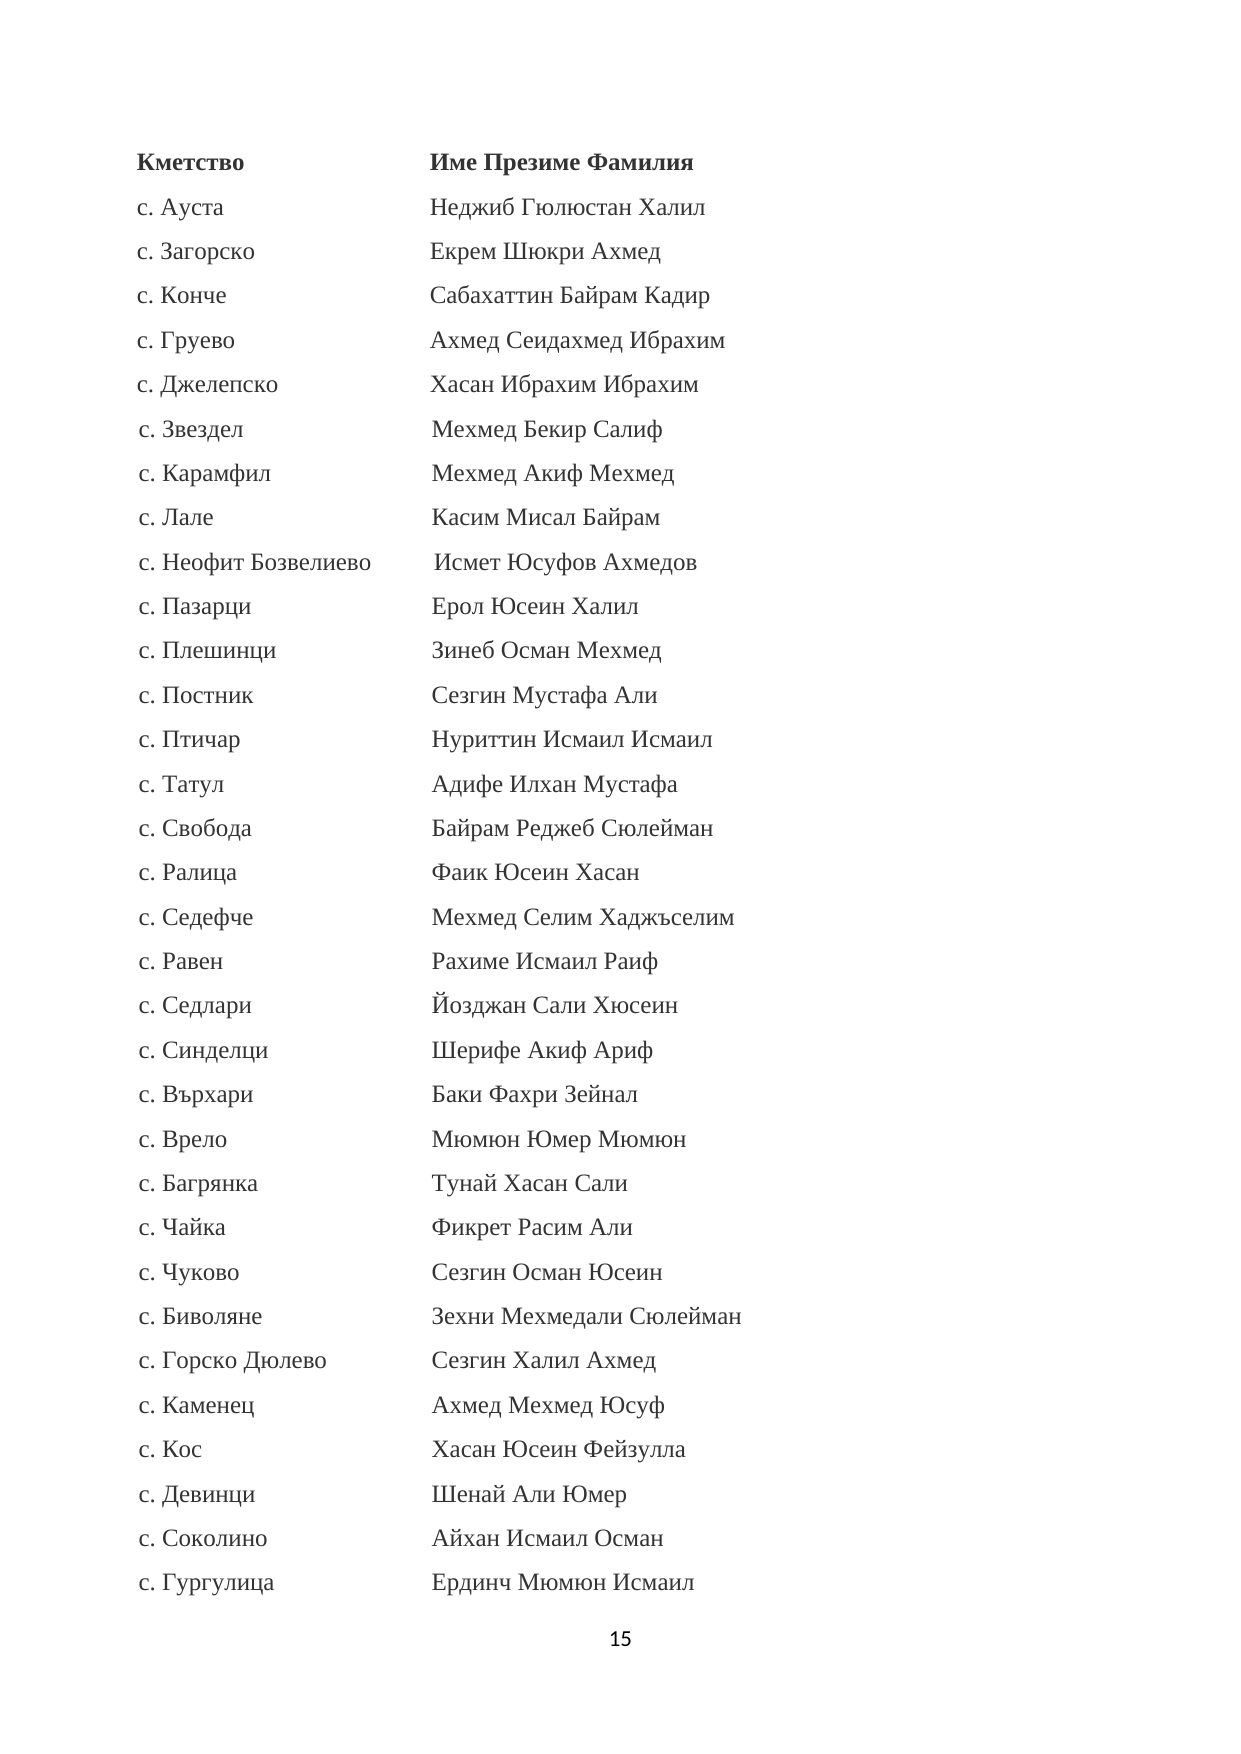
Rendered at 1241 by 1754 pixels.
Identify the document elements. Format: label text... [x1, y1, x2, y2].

text с. Чуково Сезгин Осман Юсеин [138, 1257, 1093, 1286]
text с. Неофит Бозвелиево Исмет Юсуфов Ахмедов [138, 547, 1093, 576]
text с. Синделци Шерифе Акиф Ариф [138, 1035, 1093, 1064]
text с. Ралица Фаик Юсеин Хасан [138, 857, 1093, 886]
text с. Пазарци Ерол Юсеин Халил [138, 591, 1093, 620]
table_cell с. Джелепско [137, 369, 429, 414]
text с. Звездел Мехмед Бекир Салиф [138, 414, 1093, 442]
table_cell с. Ауста [137, 192, 429, 236]
table_cell с. Конче [137, 281, 429, 325]
text с. Чайка Фикрет Расим Али [138, 1212, 1093, 1241]
table_cell Сабахаттин Байрам Кадир [430, 281, 1091, 325]
text с. Татул Адифе Илхан Мустафа [138, 769, 1093, 797]
table_cell Екрем Шюкри Ахмед [430, 236, 1091, 281]
table_cell Ахмед Сеидахмед Ибрахим [430, 325, 1091, 369]
table_cell с. Загорско [137, 236, 429, 281]
text с. Птичар Нуриттин Исмаил Исмаил [138, 724, 1093, 753]
text с. Багрянка Тунай Хасан Сали [138, 1168, 1093, 1197]
text с. Каменец Ахмед Мехмед Юсуф [138, 1390, 1093, 1419]
text с. Горско Дюлево Сезгин Халил Ахмед [138, 1346, 1093, 1374]
text с. Соколино Айхан Исмаил Осман [138, 1523, 1093, 1552]
table_header Кметство [137, 148, 429, 192]
text с. Седлари Йозджан Сали Хюсеин [138, 991, 1093, 1019]
text с. Гургулица Ердинч Мюмюн Исмаил [138, 1567, 1093, 1596]
text с. Биволяне Зехни Мехмедали Сюлейман [138, 1301, 1093, 1330]
text с. Плешинци Зинеб Осман Мехмед [138, 636, 1093, 664]
text с. Седефче Мехмед Селим Хаджъселим [138, 902, 1093, 931]
text с. Свобода Байрам Реджеб Сюлейман [138, 813, 1093, 842]
text с. Кос Хасан Юсеин Фейзулла [138, 1434, 1093, 1463]
text с. Карамфил Мехмед Акиф Мехмед [138, 458, 1093, 487]
text с. Врело Мюмюн Юмер Мюмюн [138, 1124, 1093, 1152]
text с. Лале Касим Мисал Байрам [138, 502, 1093, 531]
table_cell Неджиб Гюлюстан Халил [430, 192, 1091, 236]
text с. Върхари Баки Фахри Зейнал [138, 1079, 1093, 1108]
table_header Име Презиме Фамилия [430, 148, 1091, 192]
table_cell Хасан Ибрахим Ибрахим [430, 369, 1091, 414]
table_cell с. Груево [137, 325, 429, 369]
text с. Равен Рахиме Исмаил Раиф [138, 946, 1093, 975]
text с. Постник Сезгин Мустафа Али [138, 680, 1093, 709]
text с. Девинци Шенай Али Юмер [138, 1479, 1093, 1507]
